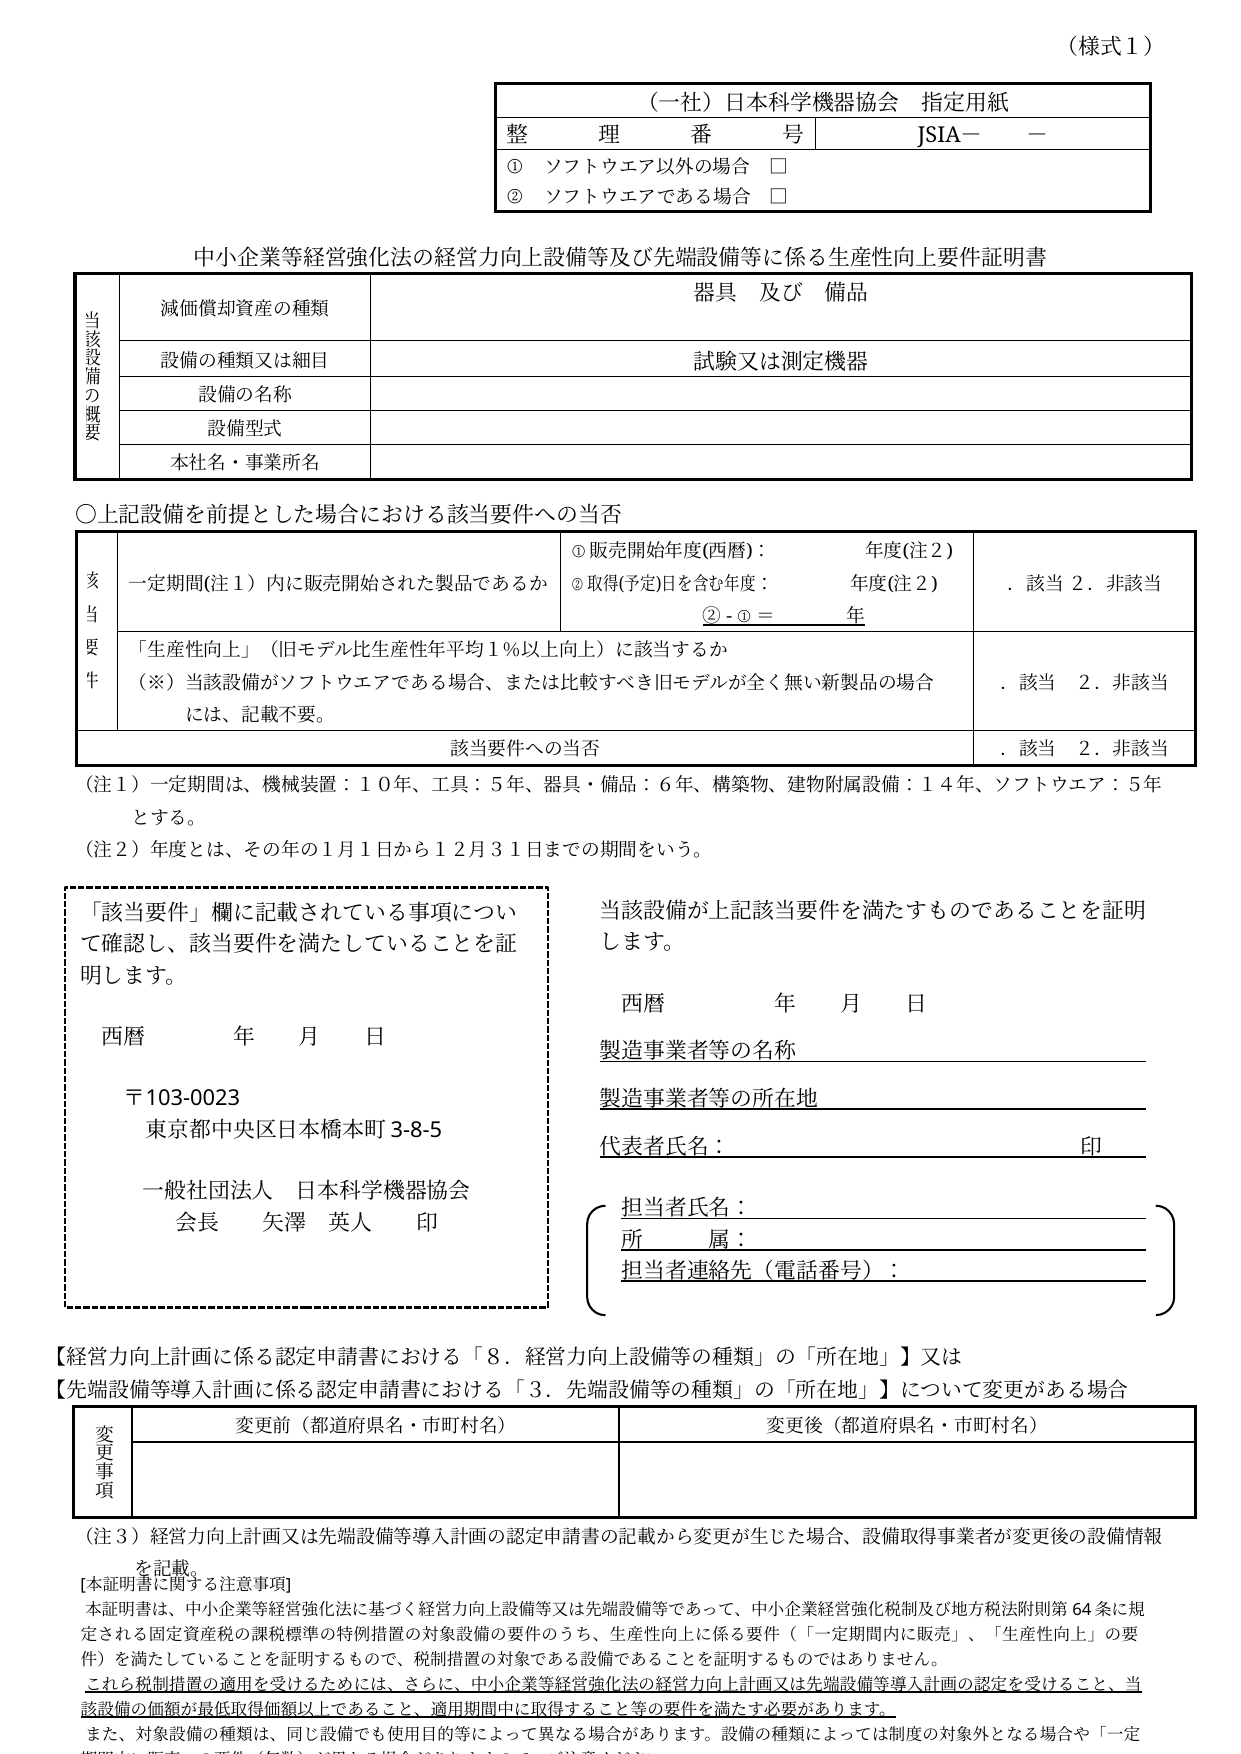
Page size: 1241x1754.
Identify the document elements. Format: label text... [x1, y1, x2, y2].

table_cell [371, 377, 1190, 410]
text 中小企業等経営強化法の経営力向上設備等及び先端設備等に係る生産性向上要件証明書 [75, 239, 1165, 272]
table_cell ．該当 ２．非該当 [974, 632, 1194, 730]
table_cell 設備の名称 [120, 377, 370, 410]
table_header 器具 及び 備品 [371, 275, 1190, 340]
table_cell ソフトウエア以外の場合 □ ソフトウエアである場合 □ [497, 150, 1149, 210]
table_header 変更後（都道府県名・市町村名） [620, 1408, 1194, 1441]
table_cell 設備の種類又は細目 [120, 341, 370, 376]
table_cell [371, 445, 1190, 477]
text （注３）経営力向上計画又は先端設備等導入計画の認定申請書の記載から変更が生じた場合、設備取得事業者が変更後の設備情報を記載。 [75, 1519, 1165, 1584]
table_cell 整理番号 [497, 118, 815, 149]
table_header 一定期間(注１）内に販売開始された製品であるか [118, 533, 560, 631]
table_cell 該当要件への当否 [78, 731, 973, 764]
text 【経営力向上計画に係る認定申請書における「８．経営力向上設備等の種類」の「所在地」】又は [46, 1339, 1165, 1372]
table_header 減価償却資産の種類 [120, 275, 370, 340]
table_cell 設備型式 [120, 411, 370, 444]
table_cell [620, 1443, 1194, 1516]
table_cell 試験又は測定機器 [371, 341, 1190, 376]
table_header ①販売開始年度(西暦)： 年度(注２) ②取得(予定)日を含む年度： 年度(注２) ② - ① ＝ 年 [561, 533, 973, 631]
table_header ．該当 ２．非該当 [974, 533, 1194, 631]
table_cell [133, 1443, 618, 1516]
text （注２）年度とは、その年の１月１日から１２月３１日までの期間をいう。 [75, 832, 1165, 865]
text 【先端設備等導入計画に係る認定申請書における「３．先端設備等の種類」の「所在地」】について変更がある場合 [46, 1372, 1165, 1405]
table_cell 本社名・事業所名 [120, 445, 370, 477]
table_cell 「生産性向上」（旧モデル比生産性年平均１％以上向上）に該当するか （※）当該設備がソフトウエアである場合、または比較すべき旧モデルが全く無い新製品の場合 には、記載不要。 [118, 632, 973, 730]
table_cell [371, 411, 1190, 444]
table_header 該 当 要 件 [78, 533, 117, 730]
text （注１）一定期間は、機械装置：１０年、工具：５年、器具・備品：６年、構築物、建物附属設備：１４年、ソフトウエア：５年とする。 [75, 767, 1165, 832]
table_header 変更事項(注３) [75, 1408, 131, 1516]
table_cell JSIA－ － [816, 118, 1149, 149]
table_header 当該設備の概要 [77, 275, 119, 477]
table_cell ．該当 ２．非該当 [974, 731, 1194, 764]
table_header （一社）日本科学機器協会 指定用紙 [497, 85, 1149, 117]
text 〇上記設備を前提とした場合における該当要件への当否 [75, 497, 1165, 530]
table_header 変更前（都道府県名・市町村名） [133, 1408, 618, 1441]
